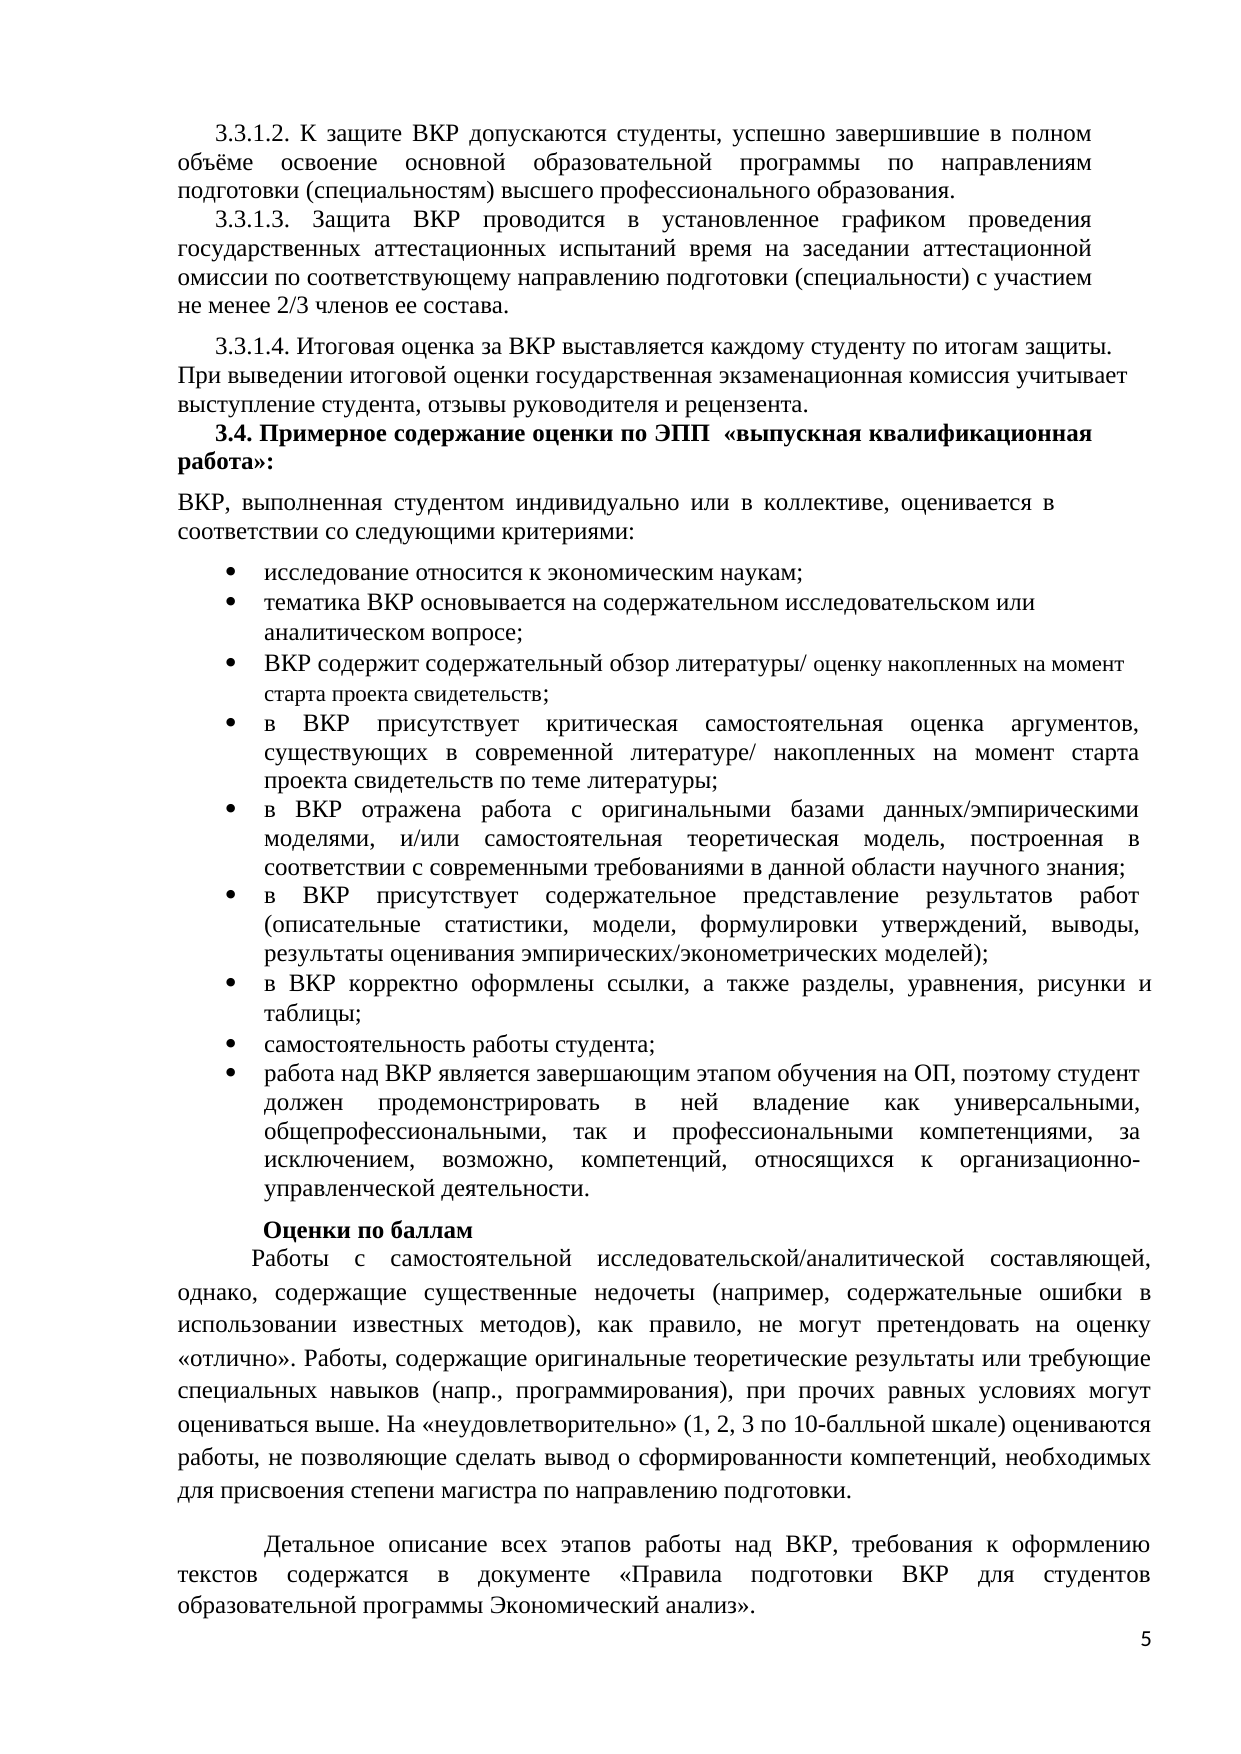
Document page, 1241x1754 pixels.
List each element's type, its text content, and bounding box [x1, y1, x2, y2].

list Детальное описание всех этапов работы над ВКР, требования к оформлению текстов содержатся в документе «Правила подготовки ВКР для студентов образовательной программы Экономический анализ». [177, 1528, 1152, 1619]
text 3.4. Примерное содержание оценки по ЭПП «выпускная квалификационная работа»: [177, 418, 1093, 475]
list в ВКР присутствует содержательное представление результатов работ (описательные статистики, модели, формулировки утверждений, выводы, результаты оценивания эмпирических/эконометрических моделей); [226, 881, 1140, 967]
list самостоятельность работы студента; [226, 1028, 1152, 1058]
list в ВКР корректно оформлены ссылки, а также разделы, уравнения, рисунки и таблицы; [226, 967, 1152, 1028]
text Работы с самостоятельной исследовательской/аналитической составляющей, однако, содержащие существенные недочеты (например, содержательные ошибки в использовании известных методов), как правило, не могут претендовать на оценку «отлично». Работы, содержащие оригинальные теоретические результаты или требующие специальных навыков (напр., программирования), при прочих равных условиях могут оцениваться выше. На «неудовлетворительно» (1, 2, 3 по 10-балльной шкале) оцениваются работы, не позволяющие сделать вывод о сформированности компетенций, необходимых для присвоения степени магистра по направлению подготовки. [177, 1243, 1152, 1503]
list в ВКР присутствует критическая самостоятельная оценка аргументов, существующих в современной литературе/ накопленных на момент старта проекта свидетельств по теме литературы; [226, 708, 1139, 794]
list исследование относится к экономическим наукам; [226, 557, 1152, 586]
text 3.3.1.3. Защита ВКР проводится в установленное графиком проведения государственных аттестационных испытаний время на заседании аттестационной омиссии по соответствующему направлению подготовки (специальности) с участием не менее 2/3 членов ее состава. [177, 204, 1093, 319]
list тематика ВКР основывается на содержательном исследовательском или аналитическом вопросе; [226, 586, 1152, 647]
list ВКР содержит содержательный обзор литературы/ оценку накопленных на момент старта проекта свидетельств; [226, 647, 1152, 708]
text ВКР, выполненная студентом индивидуально или в коллективе, оценивается в соответствии со следующими критериями: [177, 487, 1139, 544]
text 3.3.1.2. К защите ВКР допускаются студенты, успешно завершившие в полном объёме освоение основной образовательной программы по направлениям подготовки (специальностям) высшего профессионального образования. [177, 118, 1093, 204]
subtitle Оценки по баллам [263, 1215, 1152, 1243]
list в ВКР отражена работа с оригинальными базами данных/эмпирическими моделями, и/или самостоятельная теоретическая модель, построенная в соответствии с современными требованиями в данной области научного знания; [226, 794, 1140, 881]
list работа над ВКР является завершающим этапом обучения на ОП, поэтому студент должен продемонстрировать в ней владение как универсальными, общепрофессиональными, так и профессиональными компетенциями, за исключением, возможно, компетенций, относящихся к организационно- управленческой деятельности. [226, 1058, 1140, 1202]
text 3.3.1.4. Итоговая оценка за ВКР выставляется каждому студенту по итогам защиты. При выведении итоговой оценки государственная экзаменационная комиссия учитывает выступление студента, отзывы руководителя и рецензента. [177, 331, 1140, 418]
